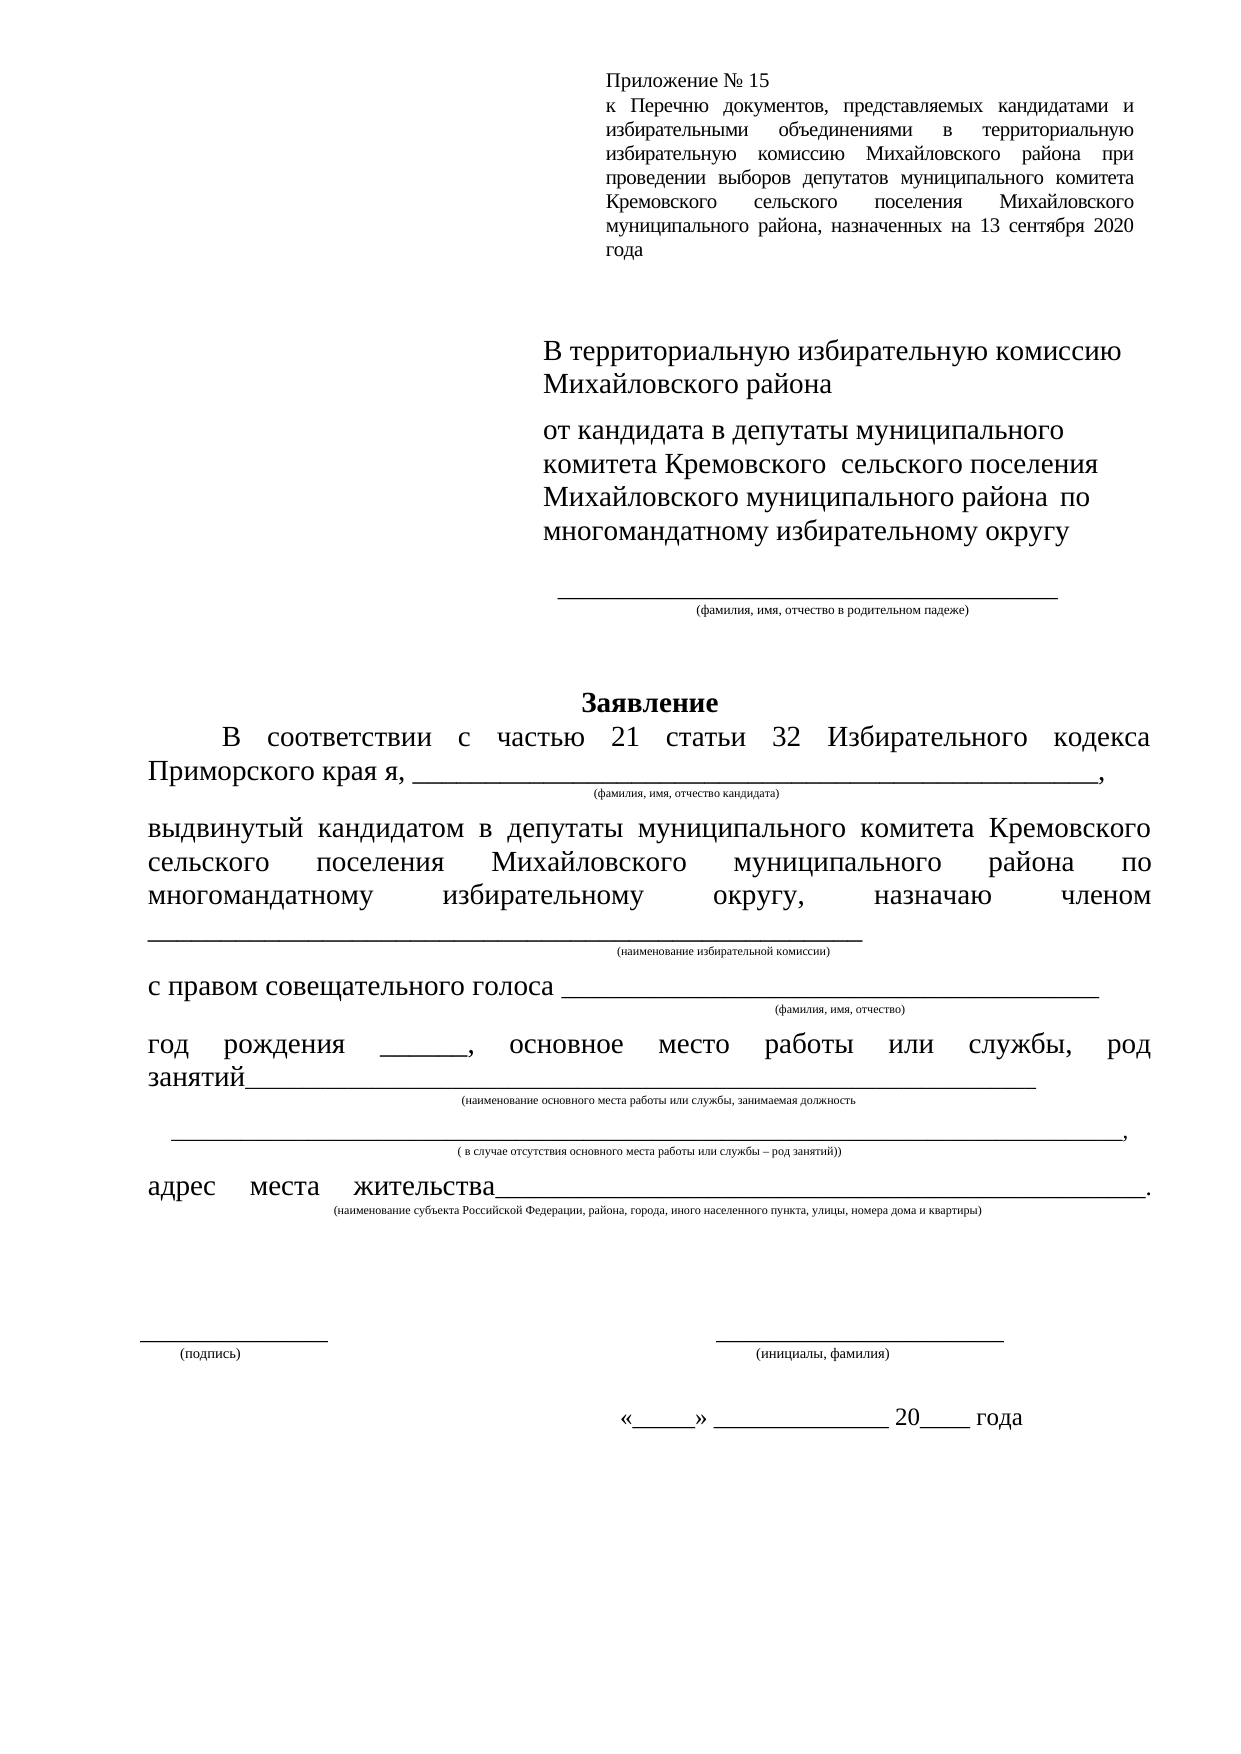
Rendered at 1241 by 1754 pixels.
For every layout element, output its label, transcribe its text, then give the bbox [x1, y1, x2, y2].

text (фамилия, имя, отчество) [148, 1002, 1152, 1026]
text с правом совещательного голоса ___________________________________________ [148, 968, 1152, 1002]
text год рождения ______, основное место работы или службы, род занятий_____________________________________________________________________ [148, 1026, 1152, 1093]
text (наименование основного места работы или службы, занимаемая должность ___________________________________________________________________________________, ( в случае отсутствия основного места работы или службы – род занятий)) [148, 1093, 1152, 1168]
table_header _______________________ (инициалы, фамилия) «_____» ______________ 20____ года [591, 1316, 1030, 1431]
text Заявление [148, 686, 1152, 719]
text В соответствии с частью 21 статьи 32 Избирательного кодекса Приморского края я, _______________________________________________, [148, 719, 1152, 786]
text адрес места жительства____________________________________________________. (наименование субъекта Российской Федерации, района, города, иного населенного пункта, улицы, номера дома и квартиры) [148, 1168, 1152, 1227]
text (наименование избирательной комиссии) [148, 944, 1152, 968]
table_header Приложение № 15 к Перечню документов, представляемых кандидатами и избирательными объединениями в территориальную избирательную комиссию Михайловского района при проведении выборов депутатов муниципального комитета Кремовского сельского поселения Михайловского муниципального района, назначенных на 13 сентября 2020 года [576, 69, 1145, 261]
table_header В территориальную избирательную комиссию Михайловского района от кандидата в депутаты муниципального комитета Кремовского сельского поселения Михайловского муниципального района по многомандатному избирательному округу ________________________________________ (фамилия, имя, отчество в родительном падеже) [532, 333, 1133, 628]
table_header _______________ (подпись) [133, 1316, 591, 1431]
text (фамилия, имя, отчество кандидата) [148, 786, 1152, 810]
text выдвинутый кандидатом в депутаты муниципального комитета Кремовского сельского поселения Михайловского муниципального района по многомандатному избирательному округу, назначаю членом _________________________________________________ [148, 810, 1152, 944]
